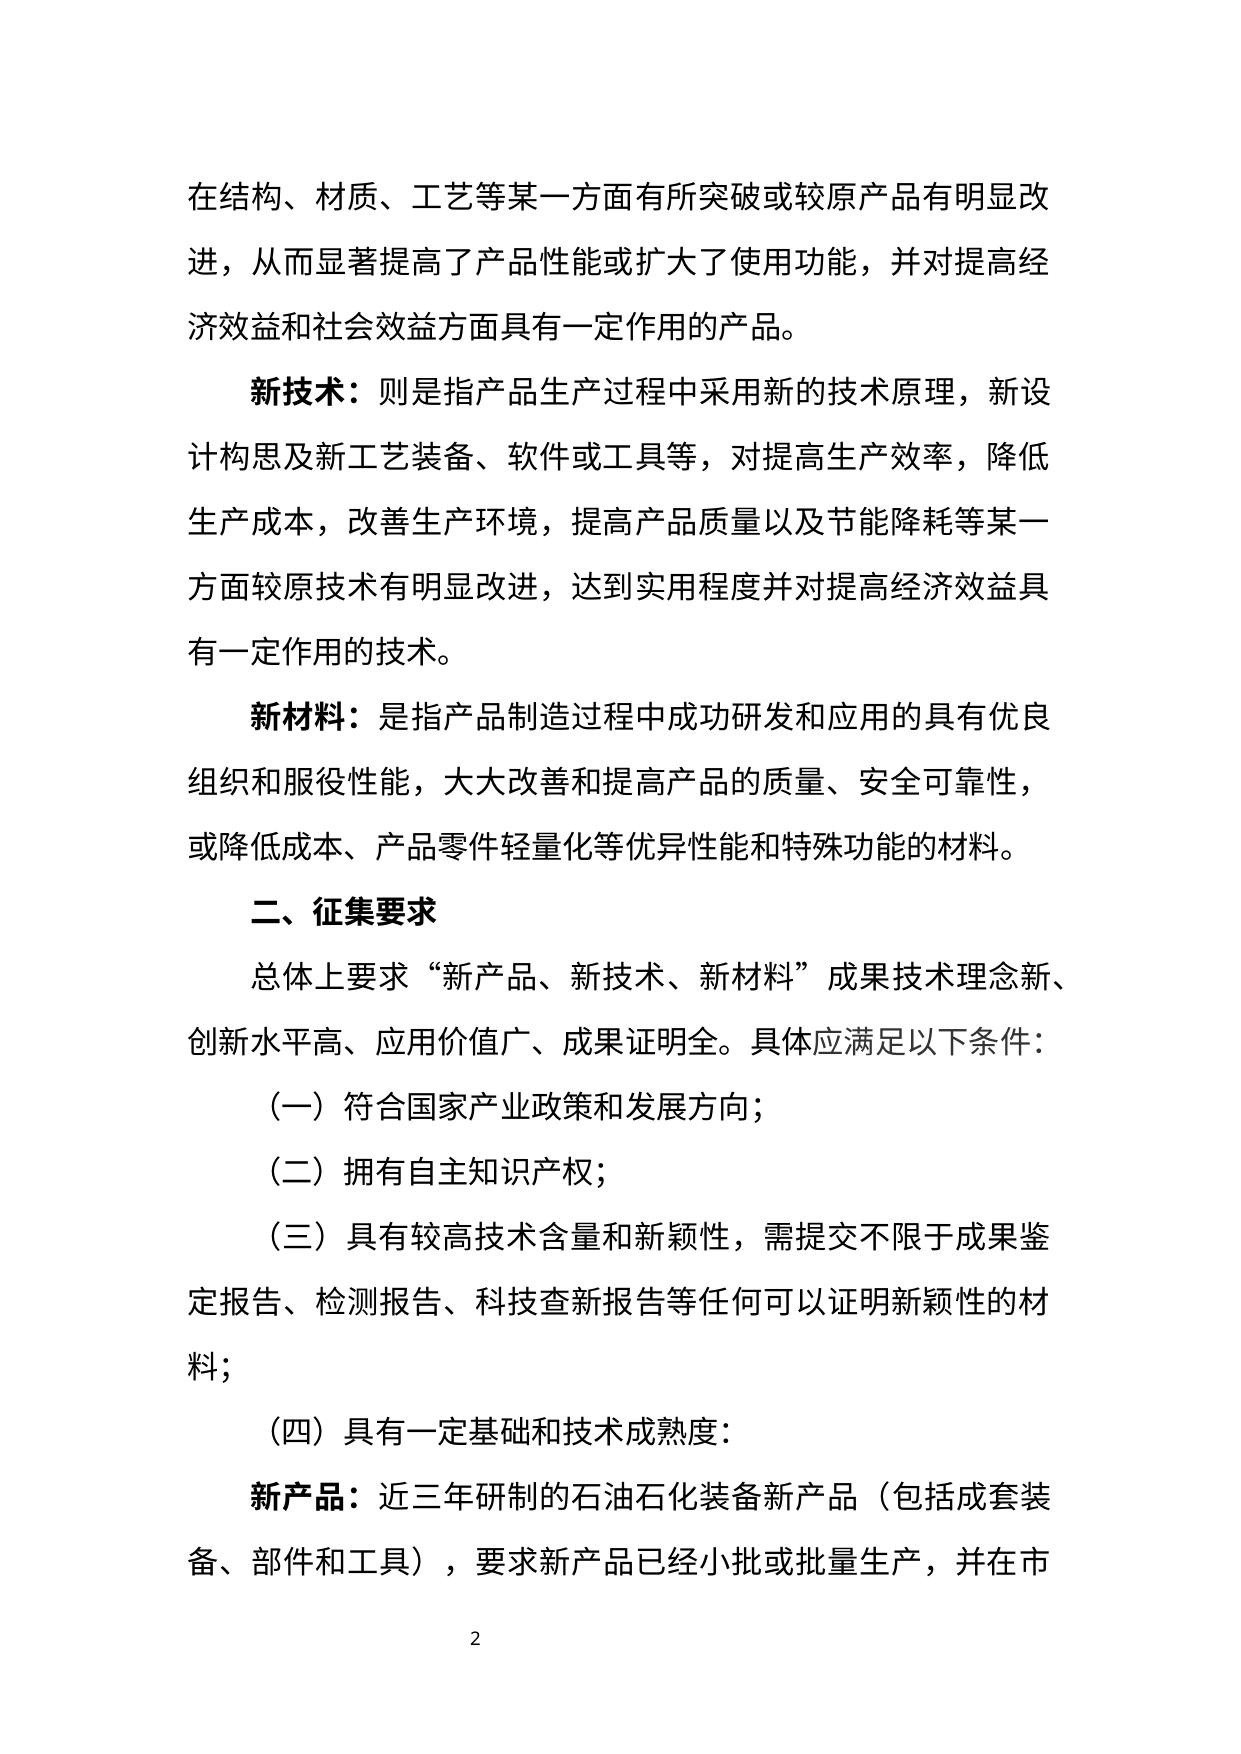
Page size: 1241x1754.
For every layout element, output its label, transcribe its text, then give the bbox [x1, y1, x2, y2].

text （一）符合国家产业政策和发展方向； [187, 1072, 1053, 1137]
text （三）具有较高技术含量和新颖性，需提交不限于成果鉴定报告、检测报告、科技查新报告等任何可以证明新颖性的材料； [187, 1202, 1053, 1397]
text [187, 1462, 1053, 1592]
text 新技术：则是指产品生产过程中采用新的技术原理，新设计构思及新工艺装备、软件或工具等，对提高生产效率，降低生产成本，改善生产环境，提高产品质量以及节能降耗等某一方面较原技术有明显改进，达到实用程度并对提高经济效益具有一定作用的技术。 [187, 357, 1053, 682]
text （二）拥有自主知识产权； [187, 1137, 1053, 1202]
text 新材料：是指产品制造过程中成功研发和应用的具有优良组织和服役性能，大大改善和提高产品的质量、安全可靠性，或降低成本、产品零件轻量化等优异性能和特殊功能的材料。 [187, 682, 1053, 877]
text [187, 162, 1053, 357]
text （四）具有一定基础和技术成熟度： [187, 1397, 1053, 1462]
text 二、征集要求 [187, 877, 1053, 942]
text 总体上要求“新产品、新技术、新材料”成果技术理念新、创新水平高、应用价值广、成果证明全。具体应满足以下条件： [187, 942, 1053, 1072]
